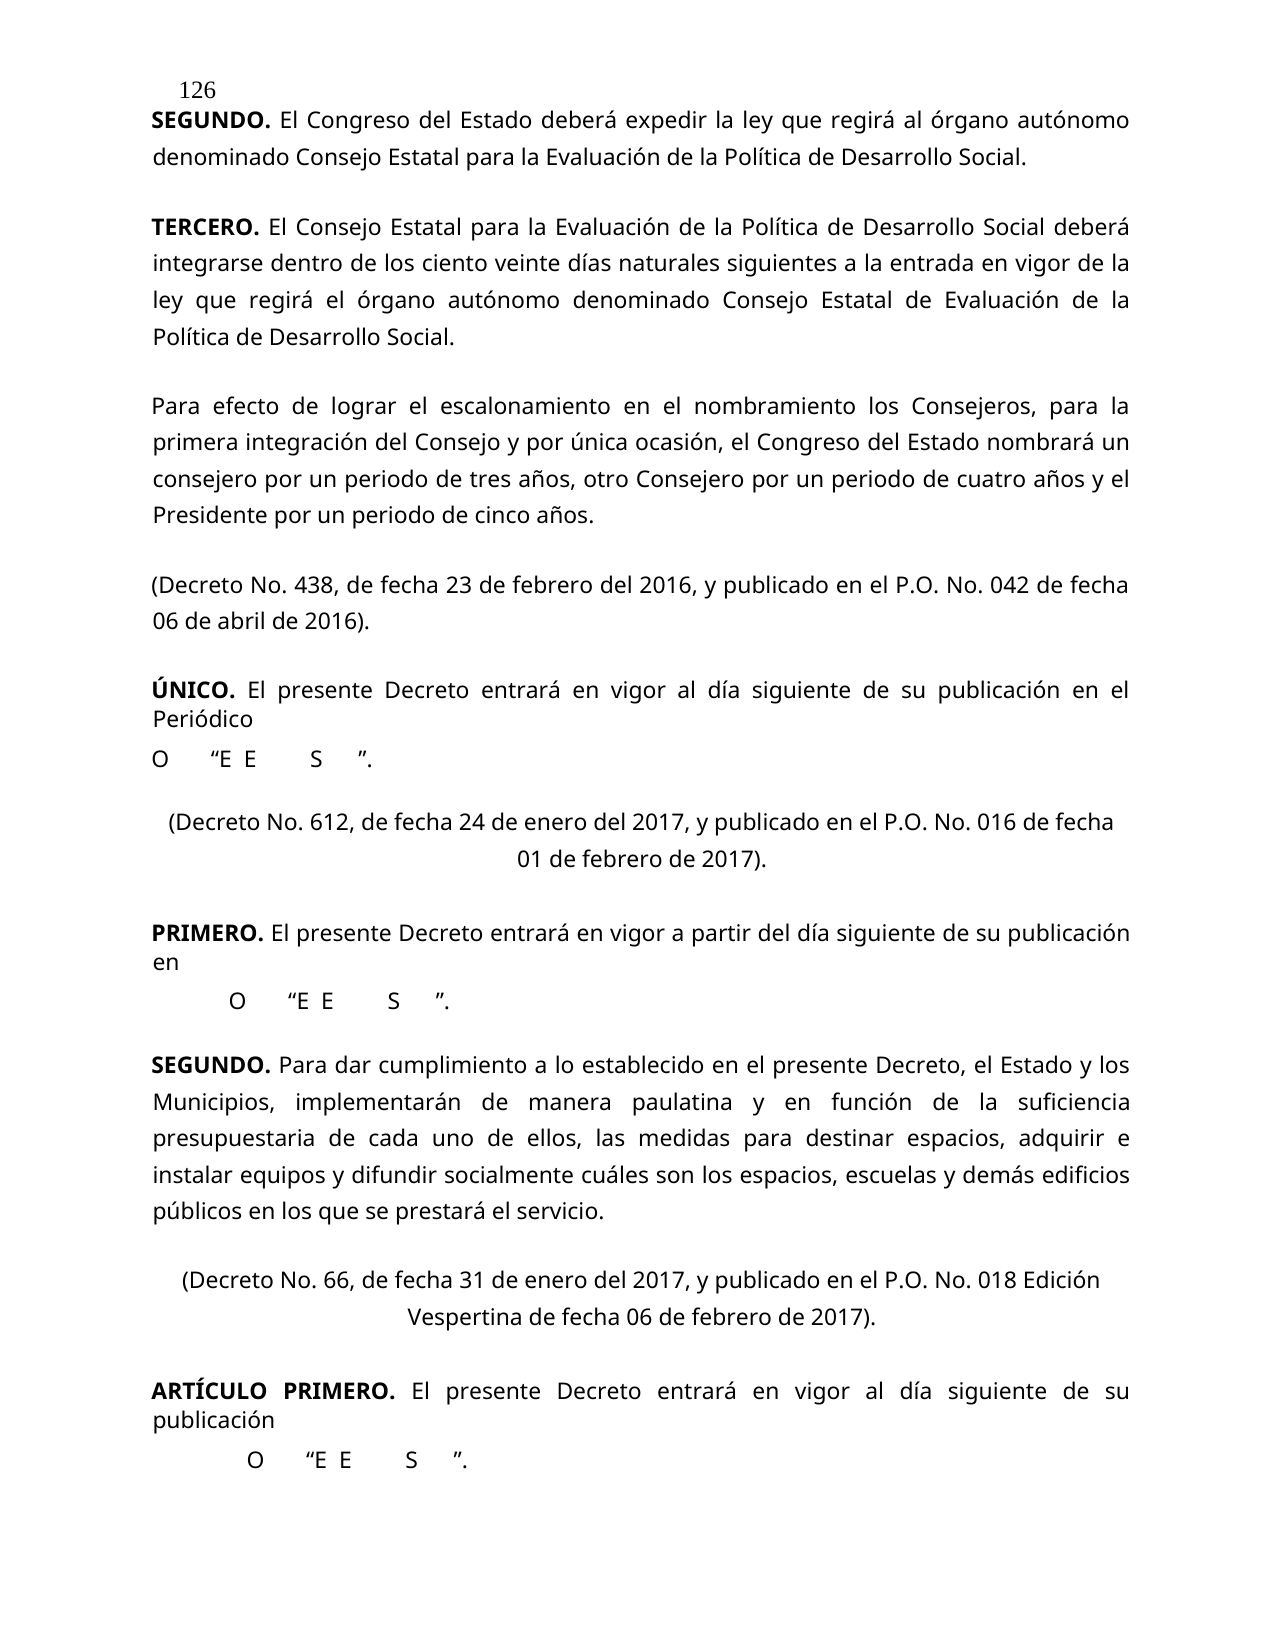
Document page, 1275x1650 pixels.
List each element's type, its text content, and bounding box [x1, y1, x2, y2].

text ÚNICO. El presente Decreto entrará en vigor al día siguiente de su publicación en el Periódico [151, 675, 1131, 734]
text (Decreto No. 612, de fecha 24 de enero del 2017, y publicado en el P.O. No. 016 de fecha 01 de febrero de 2017). [153, 806, 1130, 874]
text PRIMERO. El presente Decreto entrará en vigor a partir del día siguiente de su publicación en [151, 917, 1131, 977]
text SEGUNDO. Para dar cumplimiento a lo establecido en el presente Decreto, el Estado y los Municipios, implementarán de manera paulatina y en función de la suficiencia presupuestaria de cada uno de ellos, las medidas para destinar espacios, adquirir e instalar equipos y difundir socialmente cuáles son los espacios, escuelas y demás edificios públicos en los que se prestará el servicio. [151, 1049, 1131, 1227]
text (Decreto No. 66, de fecha 31 de enero del 2017, y publicado en el P.O. No. 018 Edición Vespertina de fecha 06 de febrero de 2017). [153, 1264, 1130, 1333]
text O “E E S ”. [151, 744, 1131, 773]
text Para efecto de lograr el escalonamiento en el nombramiento los Consejeros, para la primera integración del Consejo y por única ocasión, el Congreso del Estado nombrará un consejero por un periodo de tres años, otro Consejero por un periodo de cuatro años y el Presidente por un periodo de cinco años. [151, 390, 1131, 531]
text O “E E S ”. [151, 1444, 1131, 1474]
text O “E E S ”. [151, 986, 1131, 1016]
text SEGUNDO. El Congreso del Estado deberá expedir la ley que regirá al órgano autónomo denominado Consejo Estatal para la Evaluación de la Política de Desarrollo Social. [151, 104, 1131, 172]
text TERCERO. El Consejo Estatal para la Evaluación de la Política de Desarrollo Social deberá integrarse dentro de los ciento veinte días naturales siguientes a la entrada en vigor de la ley que regirá el órgano autónomo denominado Consejo Estatal de Evaluación de la Política de Desarrollo Social. [151, 211, 1131, 352]
text ARTÍCULO PRIMERO. El presente Decreto entrará en vigor al día siguiente de su publicación [151, 1376, 1131, 1435]
text (Decreto No. 438, de fecha 23 de febrero del 2016, y publicado en el P.O. No. 042 de fecha 06 de abril de 2016). [151, 568, 1131, 636]
